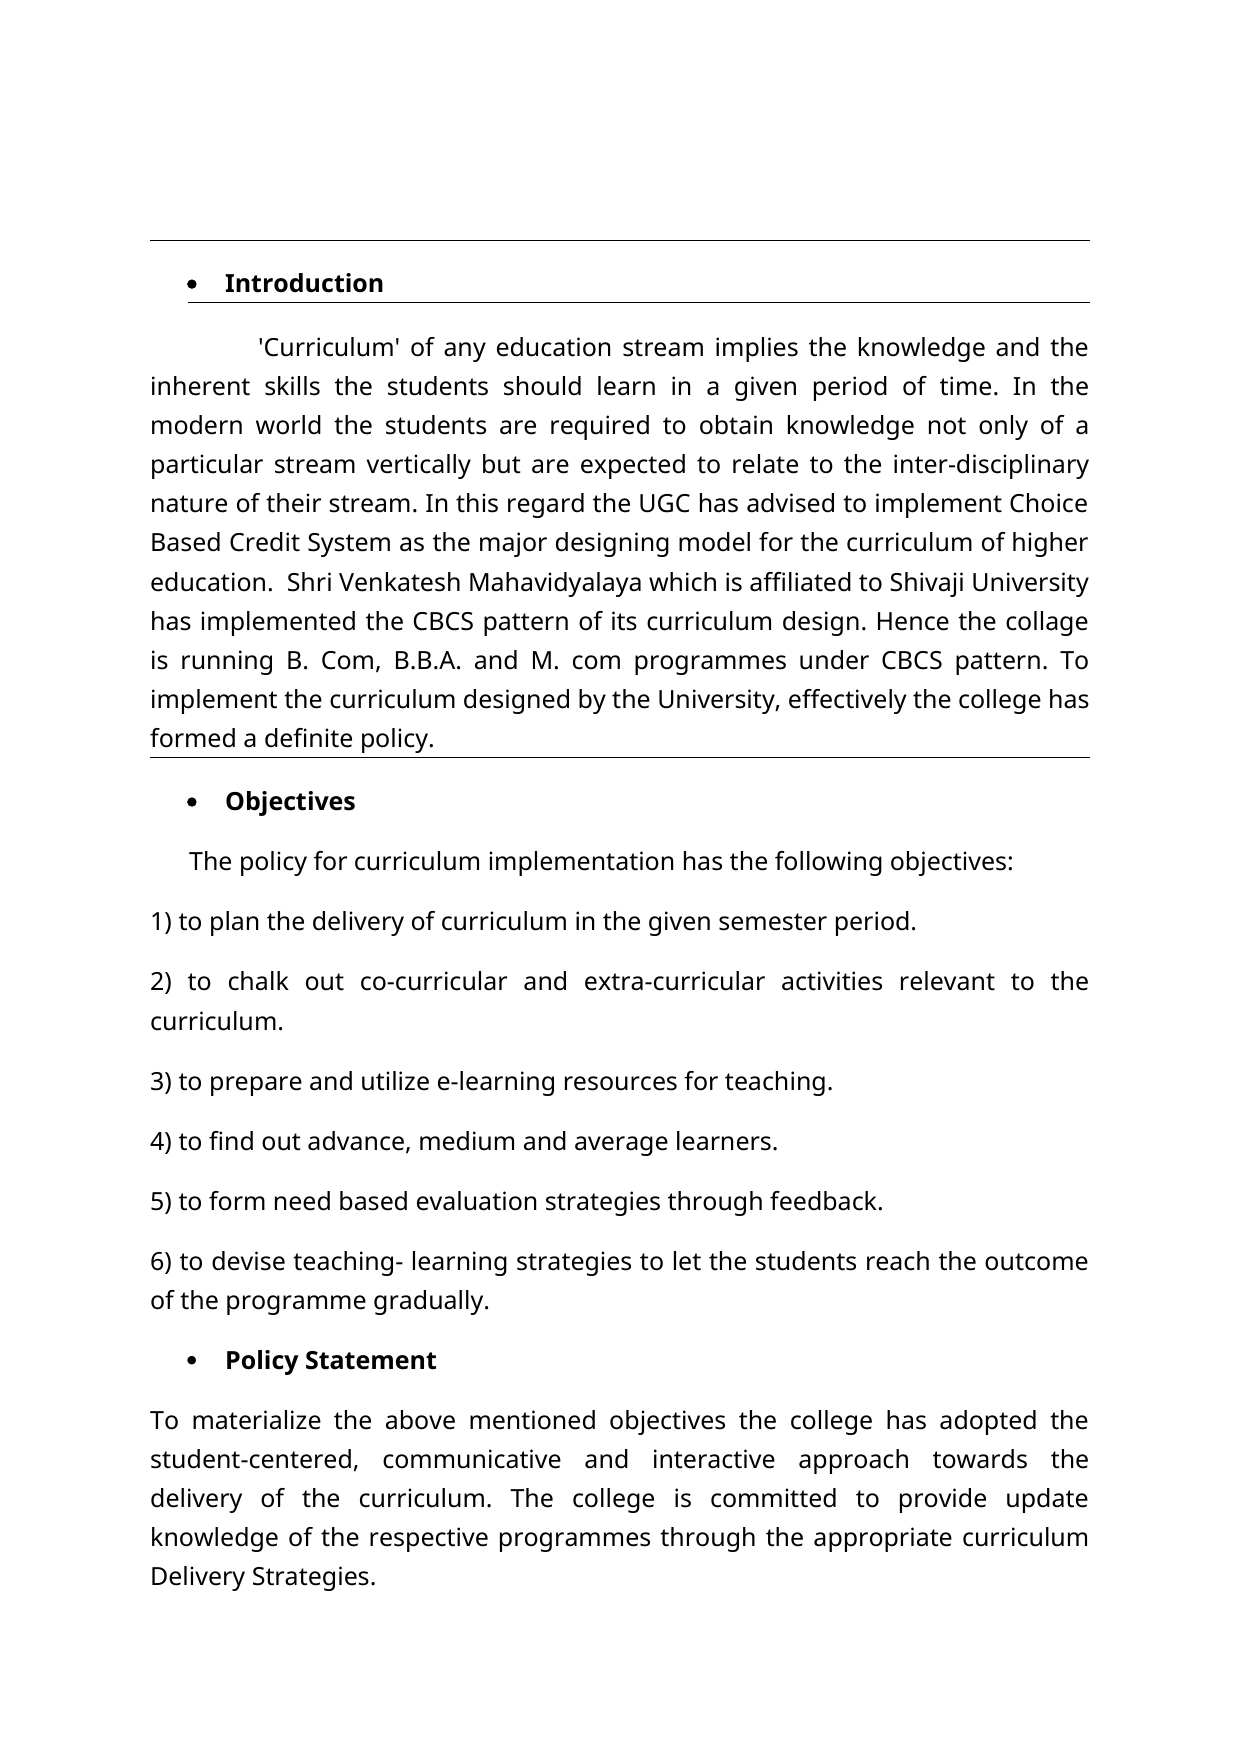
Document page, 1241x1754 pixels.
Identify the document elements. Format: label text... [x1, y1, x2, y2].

text 'Curriculum' of any education stream implies the knowledge and the inherent skills the students should learn in a given period of time. In the modern world the students are required to obtain knowledge not only of a particular stream vertically but are expected to relate to the inter-disciplinary nature of their stream. In this regard the UGC has advised to implement Choice Based Credit System as the major designing model for the curriculum of higher education. Shri Venkatesh Mahavidyalaya which is affiliated to Shivaji University has implemented the CBCS pattern of its curriculum design. Hence the collage is running B. Com, B.B.A. and M. com programmes under CBCS pattern. To implement the curriculum designed by the University, effectively the college has formed a definite policy. [150, 329, 1090, 757]
list Objectives [187, 784, 1090, 818]
text 6) to devise teaching- learning strategies to let the students reach the outcome of the programme gradually. [150, 1243, 1090, 1316]
text The policy for curriculum implementation has the following objectives: [150, 844, 1090, 878]
text 2) to chalk out co-curricular and extra-curricular activities relevant to the curriculum. [150, 964, 1090, 1037]
text 5) to form need based evaluation strategies through feedback. [150, 1183, 1090, 1217]
list Introduction [187, 266, 1090, 303]
text To materialize the above mentioned objectives the college has adopted the student-centered, communicative and interactive approach towards the delivery of the curriculum. The college is committed to provide update knowledge of the respective programmes through the appropriate curriculum Delivery Strategies. [150, 1402, 1090, 1593]
text 4) to find out advance, medium and average learners. [150, 1123, 1090, 1157]
text 1) to plan the delivery of curriculum in the given semester period. [150, 904, 1090, 938]
text 3) to prepare and utilize e-learning resources for teaching. [150, 1063, 1090, 1097]
list Policy Statement [187, 1342, 1090, 1376]
